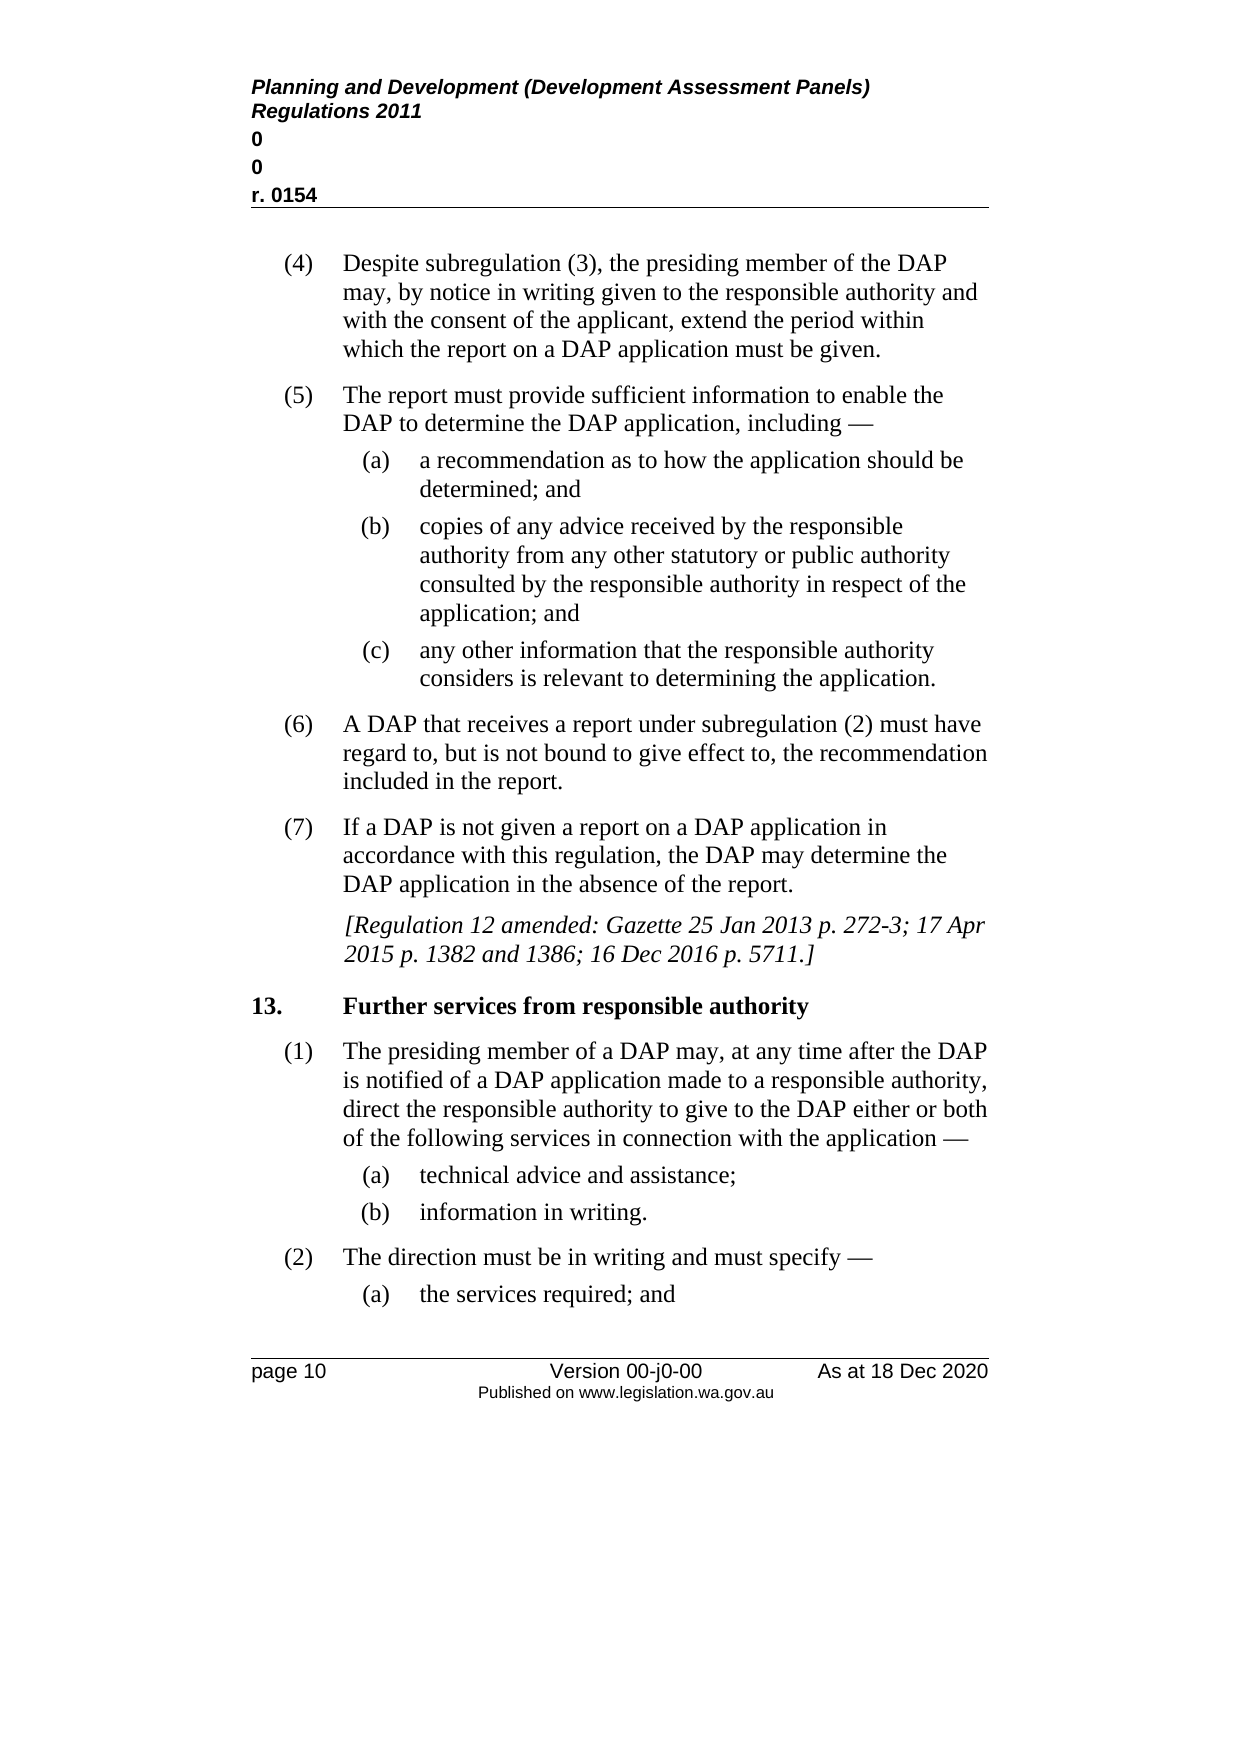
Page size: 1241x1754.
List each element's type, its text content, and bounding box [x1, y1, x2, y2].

text (5) The report must provide sufficient information to enable the DAP to determine the DAP application, including — [251, 380, 989, 437]
text (7) If a DAP is not given a report on a DAP application in accordance with this regulation, the DAP may determine the DAP application in the absence of the report. [251, 812, 989, 898]
text (1) The presiding member of a DAP may, at any time after the DAP is notified of a DAP application made to a responsible authority, direct the responsible authority to give to the DAP either or both of the following services in connection with the application — [251, 1036, 989, 1151]
text (b) information in writing. [251, 1197, 989, 1226]
text (2) The direction must be in writing and must specify — [251, 1242, 989, 1271]
text [Regulation 12 amended: Gazette 25 Jan 2013 p. 272-3; 17 Apr 2015 p. 1382 and 1386; 16 Dec 2016 p. 5711.] [251, 911, 989, 968]
text (b) copies of any advice received by the responsible authority from any other statutory or public authority consulted by the responsible authority in respect of the application; and [251, 511, 989, 626]
text (4) Despite subregulation (3), the presiding member of the DAP may, by notice in writing given to the responsible authority and with the consent of the applicant, extend the period within which the report on a DAP application must be given. [251, 248, 989, 363]
text (a) technical advice and assistance; [251, 1160, 989, 1188]
text (a) the services required; and [251, 1279, 989, 1308]
text (a) a recommendation as to how the application should be determined; and [251, 446, 989, 503]
subtitle 13. Further services from responsible authority [251, 991, 989, 1020]
text (c) any other information that the responsible authority considers is relevant to determining the application. [251, 635, 989, 692]
text (6) A DAP that receives a report under subregulation (2) must have regard to, but is not bound to give effect to, the recommendation included in the report. [251, 709, 989, 795]
